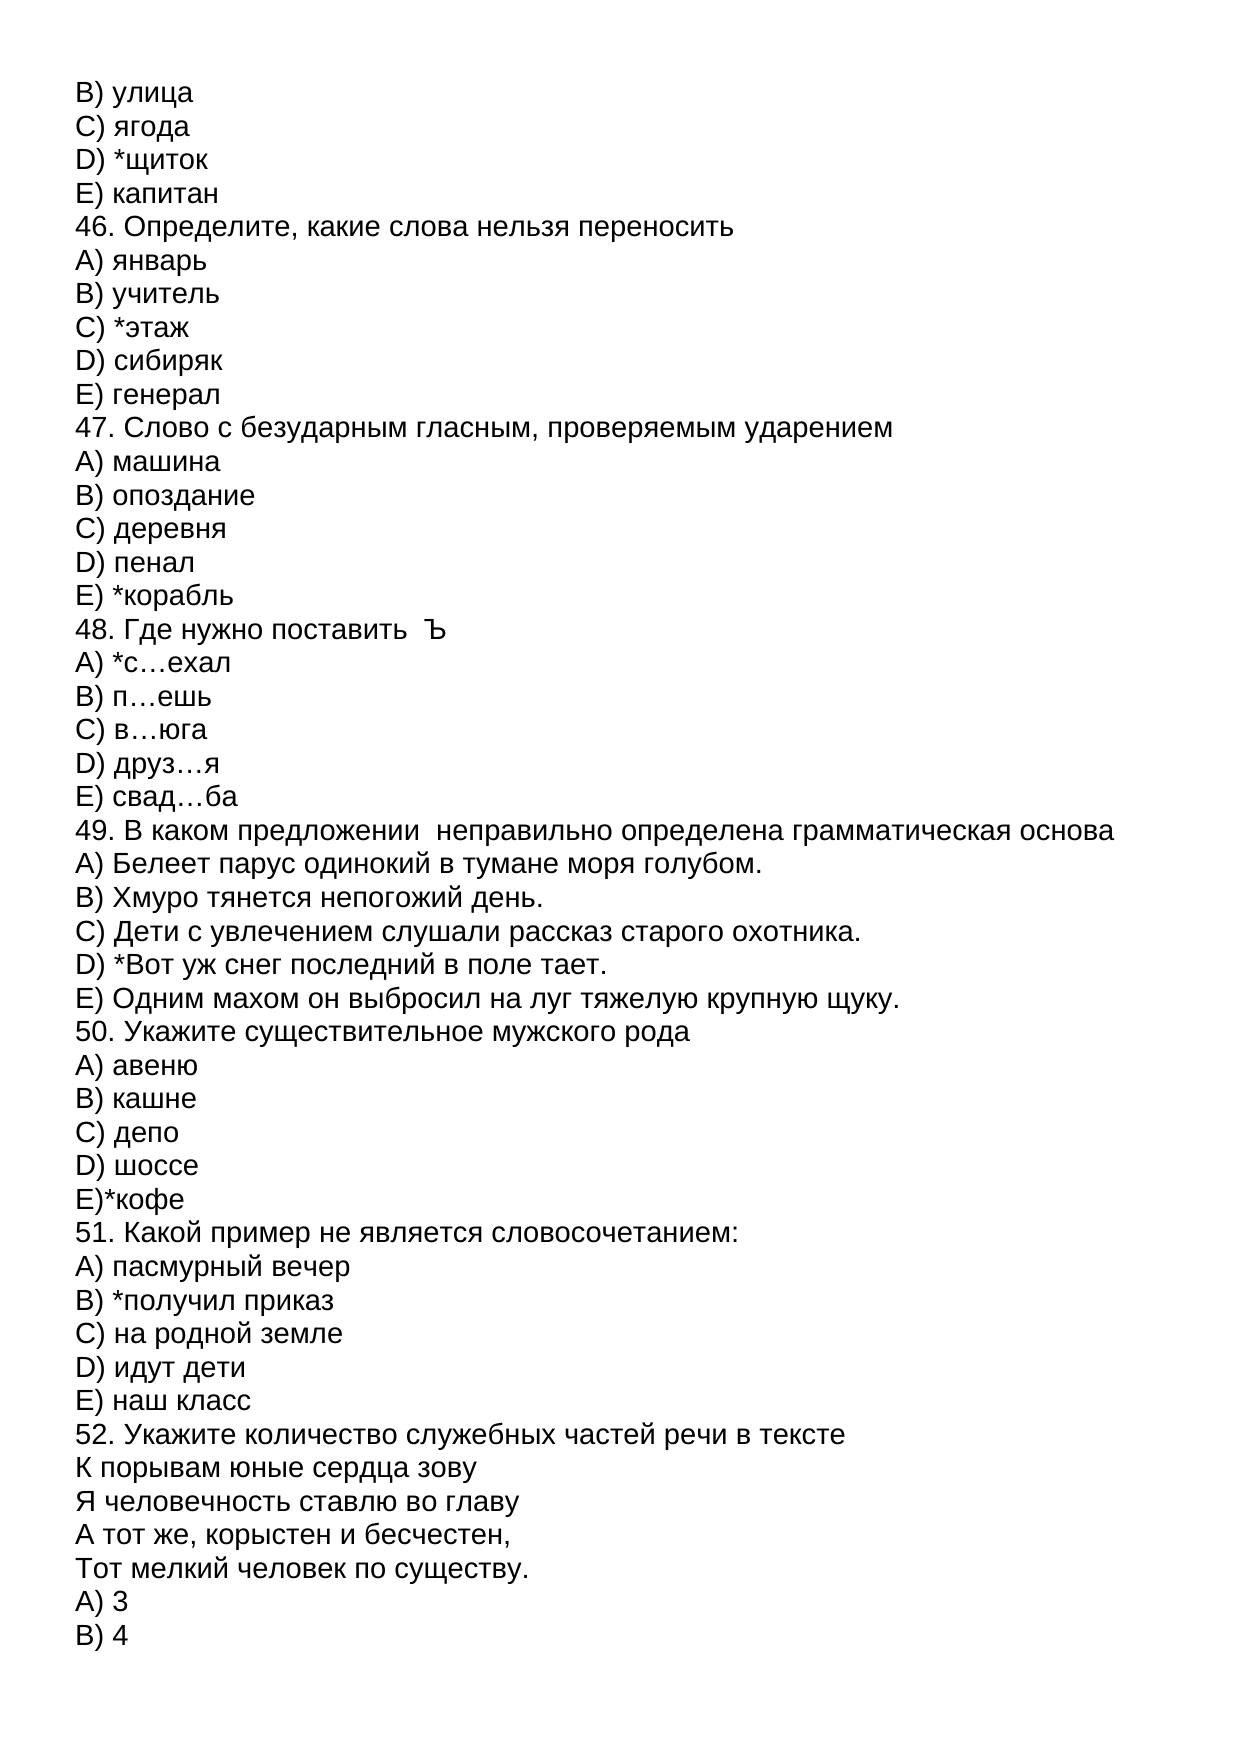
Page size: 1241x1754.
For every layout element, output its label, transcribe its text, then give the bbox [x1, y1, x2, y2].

text 49. В каком предложении неправильно определена грамматическая основа [75, 813, 1165, 846]
text В) кашне [75, 1081, 1165, 1115]
text С) ягода [75, 108, 1165, 142]
text В) п…ешь [75, 679, 1165, 712]
text D) сибиряк [75, 343, 1165, 377]
text 50. Укажите существительное мужского рода [75, 1014, 1165, 1048]
text Е) Одним махом он выбросил на луг тяжелую крупную щуку. [75, 981, 1165, 1014]
text D) друз…я [75, 746, 1165, 779]
text С) *этаж [75, 310, 1165, 343]
text 47. Слово с безударным гласным, проверяемым ударением [75, 410, 1165, 444]
text С) в…юга [75, 712, 1165, 746]
text D) шоссе [75, 1148, 1165, 1182]
text А) январь [75, 243, 1165, 276]
text Е) генерал [75, 377, 1165, 410]
text Я человечность ставлю во главу [75, 1484, 1165, 1517]
text 52. Укажите количество служебных частей речи в тексте [75, 1417, 1165, 1450]
text С) на родной земле [75, 1316, 1165, 1349]
text А) пасмурный вечер [75, 1249, 1165, 1282]
text D) *Вот уж снег последний в поле тает. [75, 947, 1165, 981]
text D) пенал [75, 544, 1165, 578]
text В) Хмуро тянется непогожий день. [75, 880, 1165, 913]
text Е) свад…ба [75, 779, 1165, 813]
text В) учитель [75, 276, 1165, 310]
text К порывам юные сердца зову [75, 1450, 1165, 1484]
text В) опоздание [75, 477, 1165, 511]
text А) *с…ехал [75, 645, 1165, 679]
text А) машина [75, 444, 1165, 477]
text Е) *корабль [75, 578, 1165, 612]
text С) депо [75, 1115, 1165, 1148]
text В) улица [75, 75, 1165, 108]
text D) *щиток [75, 142, 1165, 176]
text Е) капитан [75, 176, 1165, 209]
text С) деревня [75, 511, 1165, 544]
text А) Белеет парус одинокий в тумане моря голубом. [75, 846, 1165, 880]
text 46. Определите, какие слова нельзя переносить [75, 209, 1165, 243]
text В) *получил приказ [75, 1282, 1165, 1316]
text D) идут дети [75, 1349, 1165, 1383]
text А тот же, корыстен и бесчестен, [75, 1517, 1165, 1551]
text Е) наш класс [75, 1383, 1165, 1417]
text Тот мелкий человек по существу. [75, 1551, 1165, 1584]
text B) 4 [75, 1618, 1165, 1651]
text Е)*кофе [75, 1182, 1165, 1215]
text А) авеню [75, 1048, 1165, 1081]
text 48. Где нужно поставить Ъ [75, 612, 1165, 645]
text А) 3 [75, 1584, 1165, 1618]
text С) Дети с увлечением слушали рассказ старого охотника. [75, 913, 1165, 947]
text 51. Какой пример не является словосочетанием: [75, 1215, 1165, 1249]
